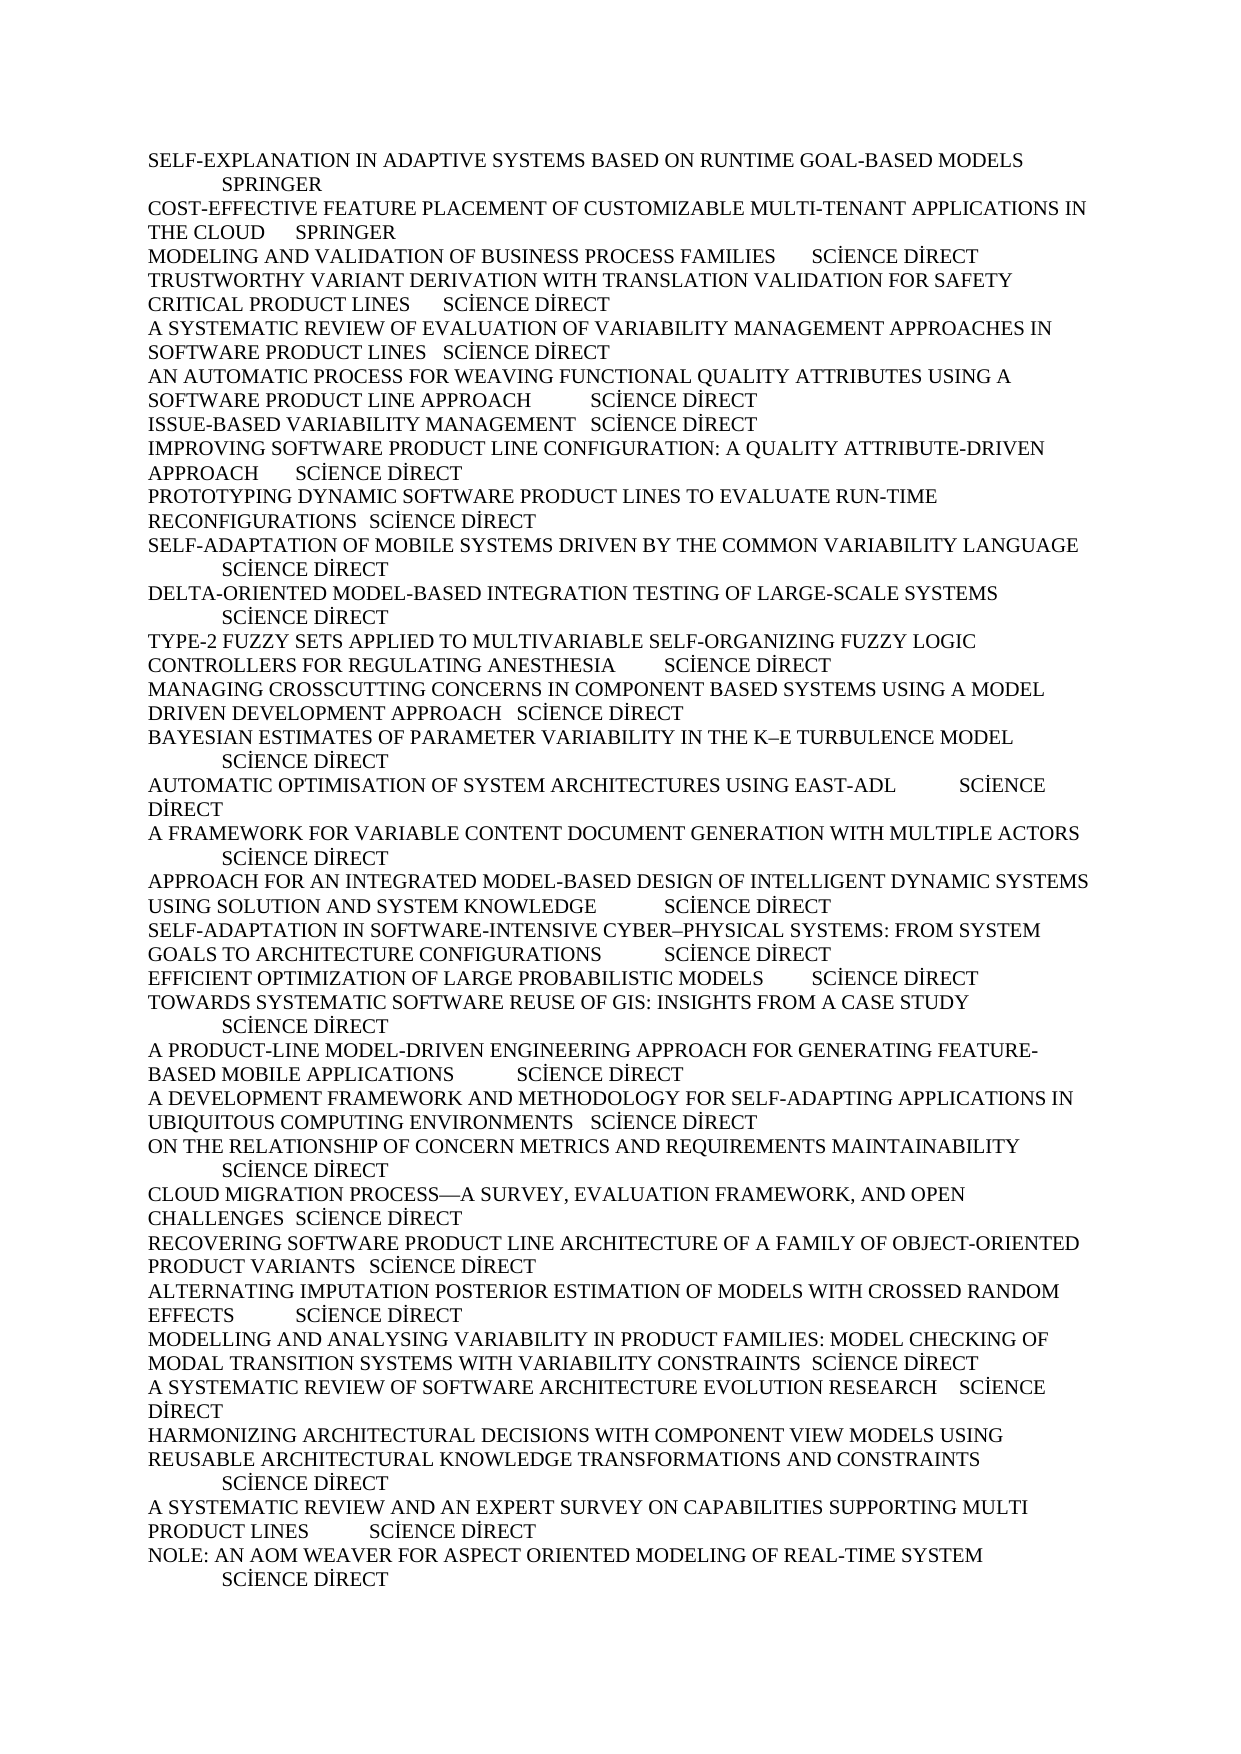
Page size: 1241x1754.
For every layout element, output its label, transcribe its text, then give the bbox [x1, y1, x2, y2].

text A product-line model-driven engineering approach for generating feature-based mobile applications SCİENCE DİRECT [148, 1038, 1093, 1086]
text Approach for an Integrated Model-based Design of Intelligent Dynamic Systems Using Solution and System Knowledge SCİENCE DİRECT [148, 869, 1093, 918]
text Alternating imputation posterior estimation of models with crossed random effects SCİENCE DİRECT [148, 1278, 1093, 1327]
text A systematic review and an expert survey on capabilities supporting multi product lines SCİENCE DİRECT [148, 1495, 1093, 1543]
text Bayesian estimates of parameter variability in the k–ε turbulence model SCİENCE DİRECT [148, 725, 1093, 773]
text Trustworthy variant derivation with translation validation for safety critical product lines SCİENCE DİRECT [148, 268, 1093, 316]
text Issue-based variability management SCİENCE DİRECT [148, 412, 1093, 436]
text Cost-Effective Feature Placement of Customizable Multi-Tenant Applications in the Cloud SPRINGER [148, 196, 1093, 244]
text A development framework and methodology for self-adapting applications in ubiquitous computing environments SCİENCE DİRECT [148, 1086, 1093, 1134]
text Cloud migration process—A survey, evaluation framework, and open challenges SCİENCE DİRECT [148, 1182, 1093, 1230]
text Prototyping Dynamic Software Product Lines to evaluate run-time reconfigurations SCİENCE DİRECT [148, 484, 1093, 533]
text NOLE: An AOM Weaver for Aspect Oriented Modeling of Real-time System SCİENCE DİRECT [148, 1543, 1093, 1591]
text Self-adaptation of mobile systems driven by the Common Variability Language SCİENCE DİRECT [148, 533, 1093, 581]
text A framework for variable content document generation with multiple actors SCİENCE DİRECT [148, 821, 1093, 869]
text A systematic review of evaluation of variability management approaches in software product lines SCİENCE DİRECT [148, 316, 1093, 364]
text Self-adaptation in software-intensive cyber–physical systems: From system goals to architecture configurations SCİENCE DİRECT [148, 918, 1093, 966]
text Modelling and analysing variability in product families: Model checking of modal transition systems with variability constraints SCİENCE DİRECT [148, 1327, 1093, 1375]
text Self-Explanation in Adaptive Systems Based on Runtime Goal-Based Models SPRINGER [148, 148, 1093, 196]
text Recovering software product line architecture of a family of object-oriented product variants SCİENCE DİRECT [148, 1230, 1093, 1278]
text Towards systematic software reuse of GIS: Insights from a case study SCİENCE DİRECT [148, 990, 1093, 1038]
text A systematic review of software architecture evolution research SCİENCE DİRECT [148, 1375, 1093, 1423]
text Efficient optimization of large probabilistic models SCİENCE DİRECT [148, 966, 1093, 990]
text Managing crosscutting concerns in component based systems using a model driven development approach SCİENCE DİRECT [148, 677, 1093, 725]
text Improving software product line configuration: A quality attribute-driven approach SCİENCE DİRECT [148, 436, 1093, 484]
text Harmonizing architectural decisions with component view models using reusable architectural knowledge transformations and constraints SCİENCE DİRECT [148, 1423, 1093, 1495]
text An automatic process for weaving functional quality attributes using a software product line approach SCİENCE DİRECT [148, 364, 1093, 412]
text Delta-oriented model-based integration testing of large-scale systems SCİENCE DİRECT [148, 581, 1093, 629]
text Automatic optimisation of system architectures using EAST-ADL SCİENCE DİRECT [148, 773, 1093, 821]
text On the relationship of concern metrics and requirements maintainability SCİENCE DİRECT [148, 1134, 1093, 1182]
text Modeling and validation of business process families SCİENCE DİRECT [148, 244, 1093, 268]
text Type-2 fuzzy sets applied to multivariable self-organizing fuzzy logic controllers for regulating anesthesia SCİENCE DİRECT [148, 629, 1093, 677]
